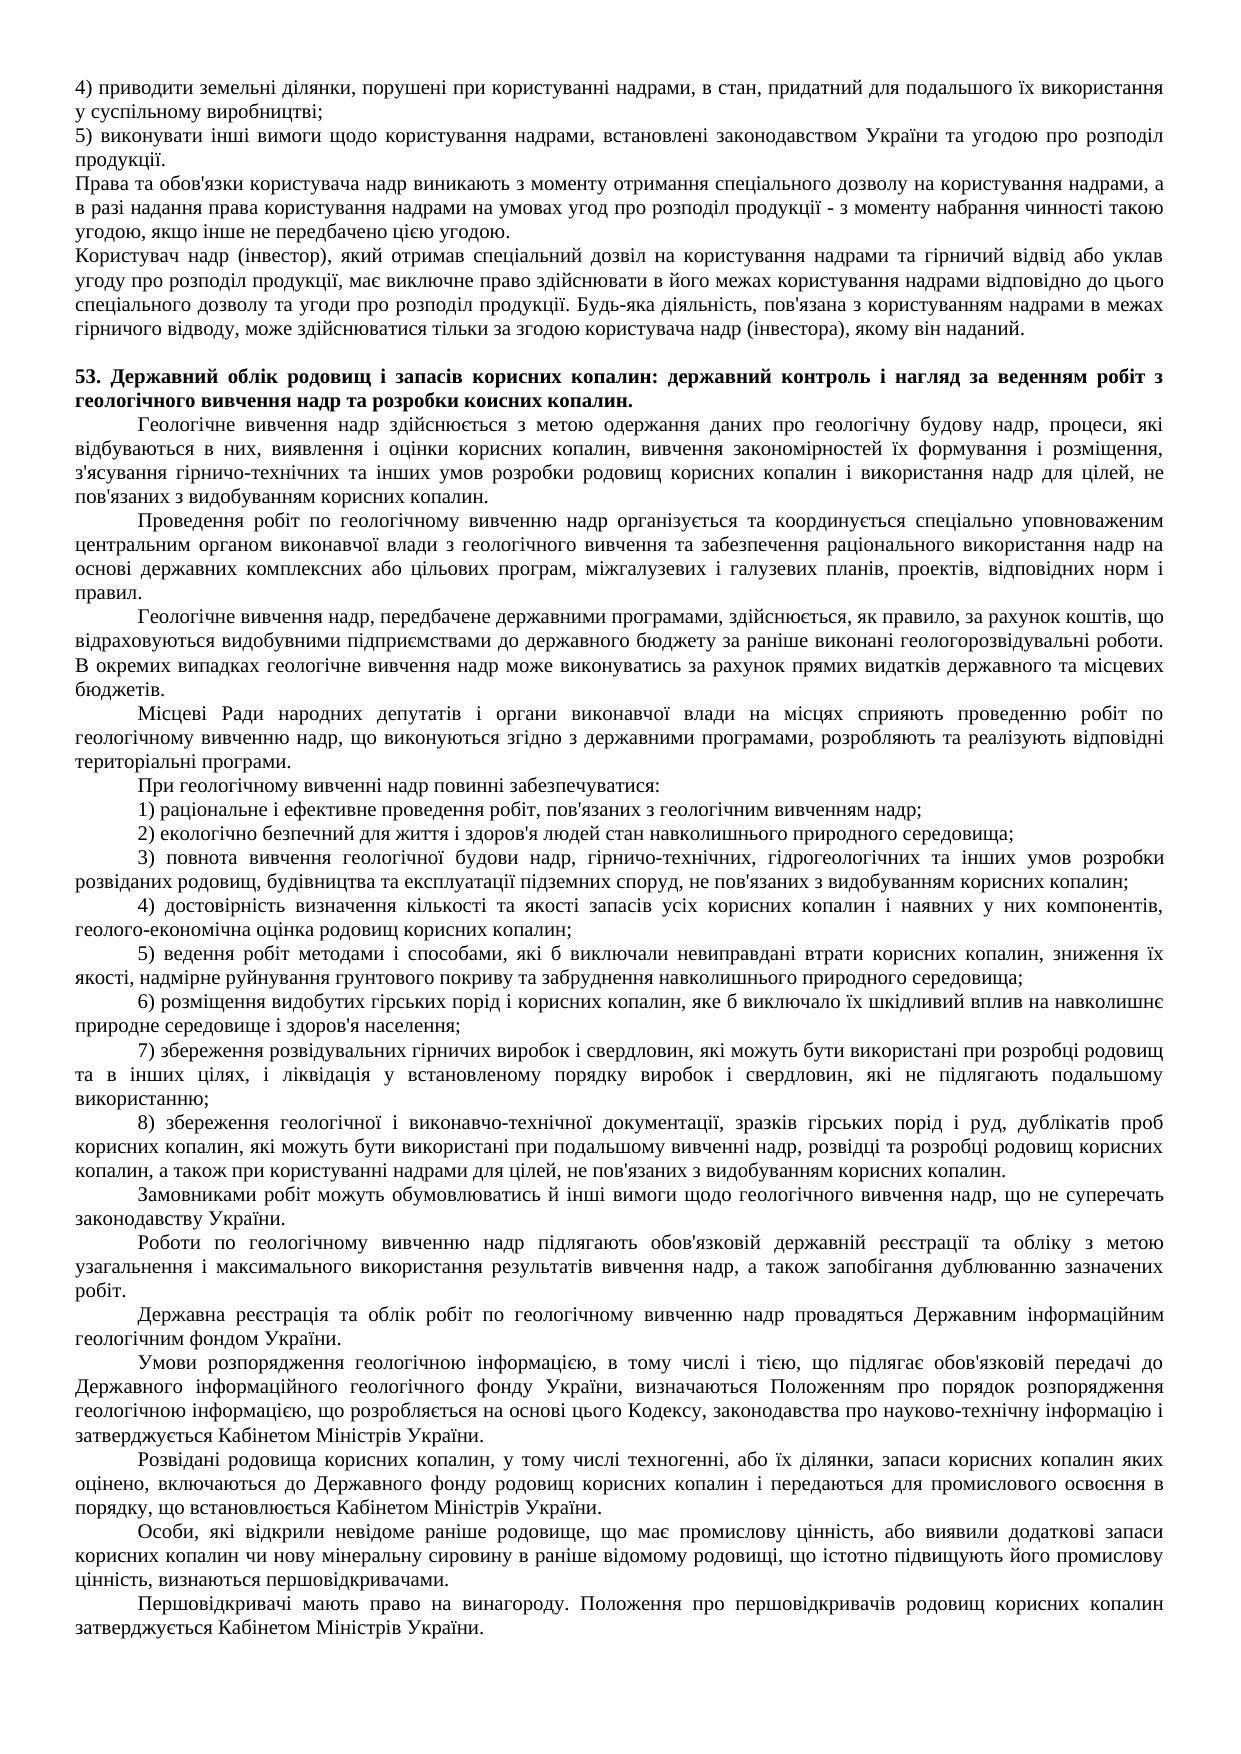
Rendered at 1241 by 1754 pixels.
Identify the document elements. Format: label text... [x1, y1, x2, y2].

text 2) екологічно безпечний для життя і здоров'я людей стан навколишнього природного середовища; [75, 821, 1165, 845]
text Державна реєстрація та облік робіт по геологічному вивченню надр провадяться Державним інформаційним геологічним фондом України. [75, 1302, 1165, 1350]
text При геологічному вивченні надр повинні забезпечуватися: [75, 773, 1165, 797]
text 6) розміщення видобутих гірських порід і корисних копалин, яке б виключало їх шкідливий вплив на навколишнє природне середовище і здоров'я населення; [75, 989, 1165, 1037]
text Права та обов'язки користувача надр виникають з моменту отримання спеціального дозволу на користування надрами, а в разі надання права користування надрами на умовах угод про розподіл продукції - з моменту набрання чинності такою угодою, якщо інше не передбачено цією угодою. [75, 171, 1165, 243]
text Особи, які відкрили невідоме раніше родовище, що має промислову цінність, або виявили додаткові запаси корисних копалин чи нову мінеральну сировину в раніше відомому родовищі, що істотно підвищують його промислову цінність, визнаються першовідкривачами. [75, 1519, 1165, 1591]
text 53. Державний облік родовищ і запасів корисних копалин: державний контроль і нагляд за веденням робіт з геологічного вивчення надр та розробки коисних копалин. [75, 364, 1165, 412]
text 7) збереження розвідувальних гірничих виробок і свердловин, які можуть бути використані при розробці родовищ та в інших цілях, і ліквідація у встановленому порядку виробок і свердловин, які не підлягають подальшому використанню; [75, 1037, 1165, 1110]
text 4) достовірність визначення кількості та якості запасів усіх корисних копалин і наявних у них компонентів, геолого-економічна оцінка родовищ корисних копалин; [75, 893, 1165, 941]
text 8) збереження геологічної і виконавчо-технічної документації, зразків гірських порід і руд, дублікатів проб корисних копалин, які можуть бути використані при подальшому вивченні надр, розвідці та розробці родовищ корисних копалин, а також при користуванні надрами для цілей, не пов'язаних з видобуванням корисних копалин. [75, 1110, 1165, 1182]
text 1) раціональне і ефективне проведення робіт, пов'язаних з геологічним вивченням надр; [75, 797, 1165, 821]
text Першовідкривачі мають право на винагороду. Положення про першовідкривачів родовищ корисних копалин затверджується Кабінетом Міністрів України. [75, 1591, 1165, 1639]
text 5) виконувати інші вимоги щодо користування надрами, встановлені законодавством України та угодою про розподіл продукції. [75, 123, 1165, 171]
text Користувач надр (інвестор), який отримав спеціальний дозвіл на користування надрами та гірничий відвід або уклав угоду про розподіл продукції, має виключне право здійснювати в його межах користування надрами відповідно до цього спеціального дозволу та угоди про розподіл продукції. Будь-яка діяльність, пов'язана з користуванням надрами в межах гірничого відводу, може здійснюватися тільки за згодою користувача надр (інвестора), якому він наданий. [75, 243, 1165, 340]
text Геологічне вивчення надр здійснюється з метою одержання даних про геологічну будову надр, процеси, які відбуваються в них, виявлення і оцінки корисних копалин, вивчення закономірностей їх формування і розміщення, з'ясування гірничо-технічних та інших умов розробки родовищ корисних копалин і використання надр для цілей, не пов'язаних з видобуванням корисних копалин. [75, 412, 1165, 508]
text Умови розпорядження геологічною інформацією, в тому числі і тією, що підлягає обов'язковій передачі до Державного інформаційного геологічного фонду України, визначаються Положенням про порядок розпорядження геологічною інформацією, що розробляється на основі цього Кодексу, законодавства про науково-технічну інформацію і затверджується Кабінетом Міністрів України. [75, 1350, 1165, 1447]
text Розвідані родовища корисних копалин, у тому числі техногенні, або їх ділянки, запаси корисних копалин яких оцінено, включаються до Державного фонду родовищ корисних копалин і передаються для промислового освоєння в порядку, що встановлюється Кабінетом Міністрів України. [75, 1447, 1165, 1519]
text Проведення робіт по геологічному вивченню надр організується та координується спеціально уповноваженим центральним органом виконавчої влади з геологічного вивчення та забезпечення раціонального використання надр на основі державних комплексних або цільових програм, міжгалузевих і галузевих планів, проектів, відповідних норм і правил. [75, 508, 1165, 604]
text Місцеві Ради народних депутатів і органи виконавчої влади на місцях сприяють проведенню робіт по геологічному вивченню надр, що виконуються згідно з державними програмами, розробляють та реалізують відповідні територіальні програми. [75, 701, 1165, 773]
text 5) ведення робіт методами і способами, які б виключали невиправдані втрати корисних копалин, зниження їх якості, надмірне руйнування грунтового покриву та забруднення навколишнього природного середовища; [75, 941, 1165, 989]
text Замовниками робіт можуть обумовлюватись й інші вимоги щодо геологічного вивчення надр, що не суперечать законодавству України. [75, 1182, 1165, 1230]
text Роботи по геологічному вивченню надр підлягають обов'язковій державній реєстрації та обліку з метою узагальнення і максимального використання результатів вивчення надр, а також запобігання дублюванню зазначених робіт. [75, 1230, 1165, 1302]
text 3) повнота вивчення геологічної будови надр, гірничо-технічних, гідрогеологічних та інших умов розробки розвіданих родовищ, будівництва та експлуатації підземних споруд, не пов'язаних з видобуванням корисних копалин; [75, 845, 1165, 893]
text 4) приводити земельні ділянки, порушені при користуванні надрами, в стан, придатний для подальшого їх використання у суспільному виробництві; [75, 75, 1165, 123]
text Геологічне вивчення надр, передбачене державними програмами, здійснюється, як правило, за рахунок коштів, що відраховуються видобувними підприємствами до державного бюджету за раніше виконані геологорозвідувальні роботи. В окремих випадках геологічне вивчення надр може виконуватись за рахунок прямих видатків державного та місцевих бюджетів. [75, 604, 1165, 701]
